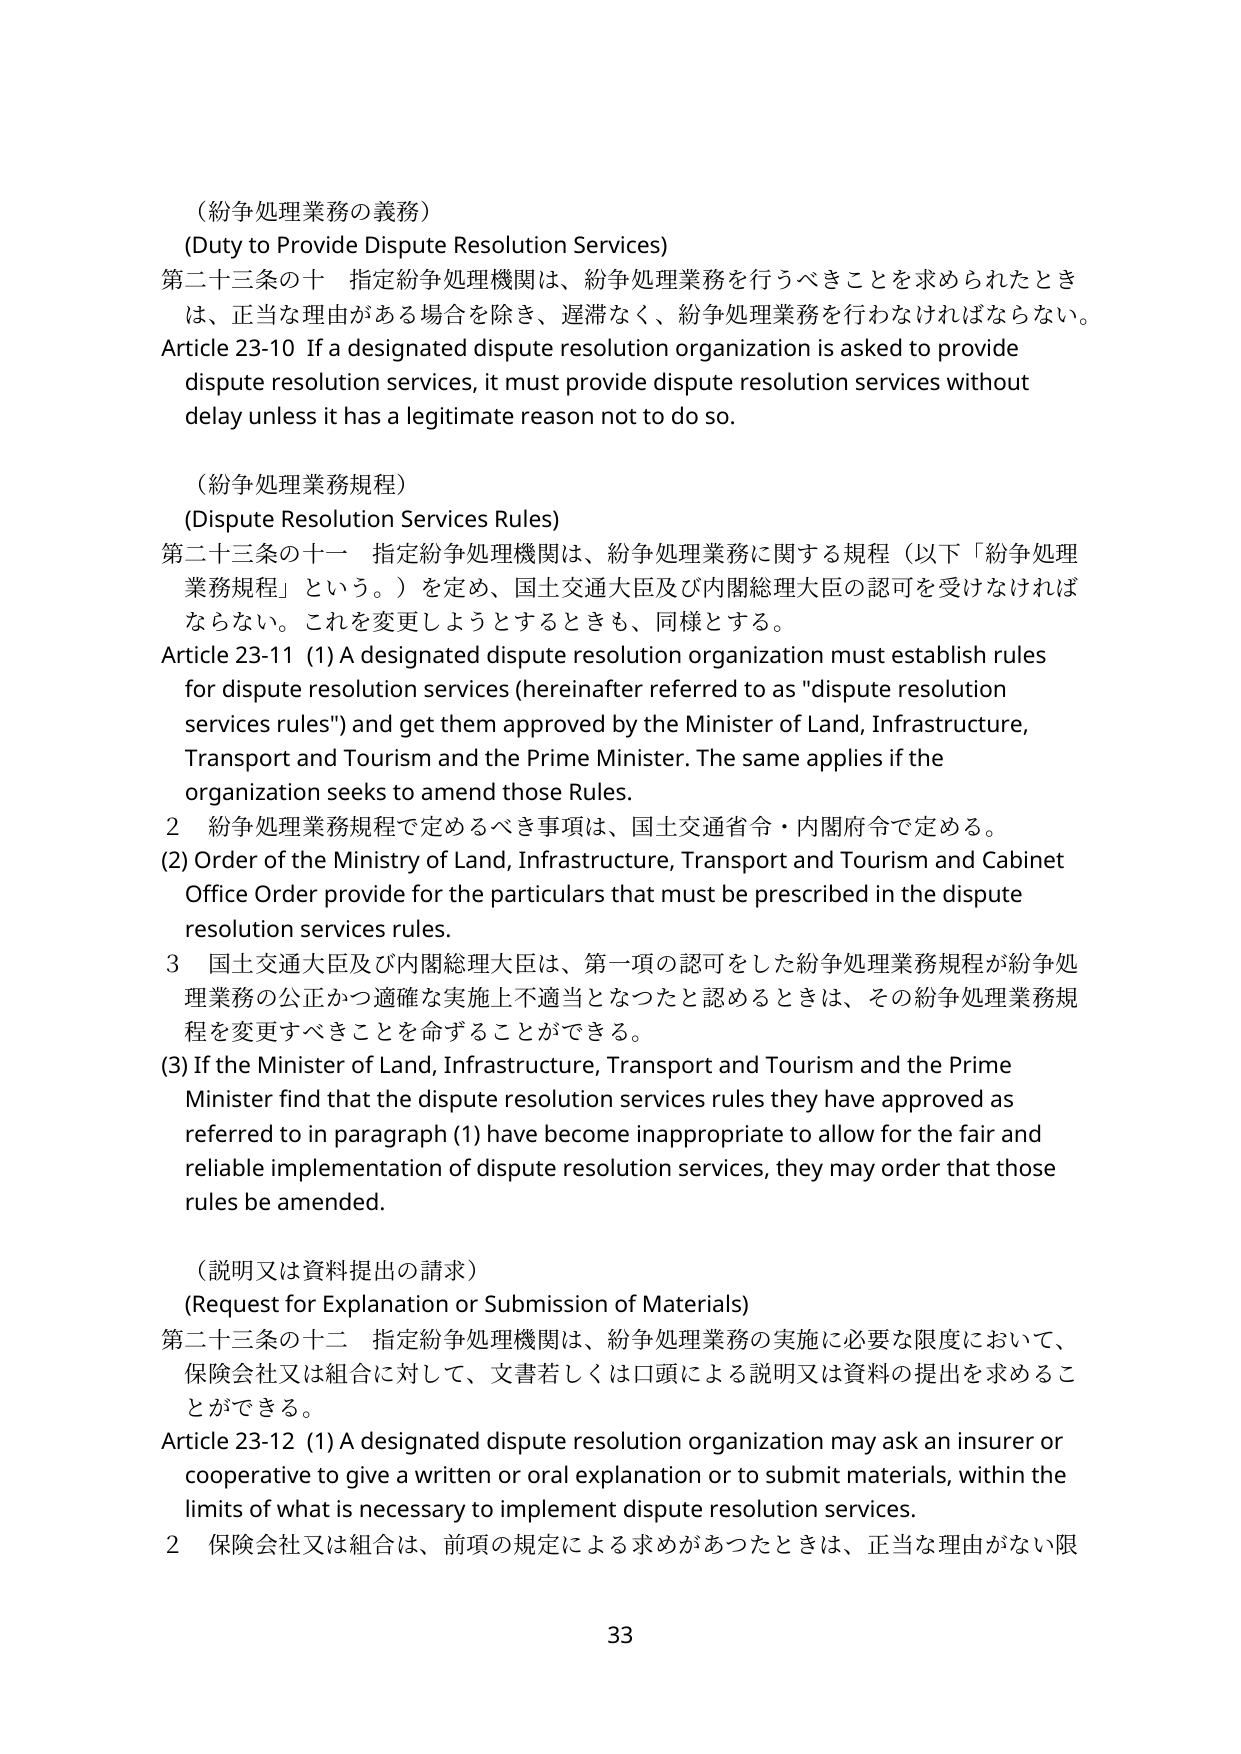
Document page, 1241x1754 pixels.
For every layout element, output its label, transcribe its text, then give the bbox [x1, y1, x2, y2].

text ２ 紛争処理業務規程で定めるべき事項は、国土交通省令・内閣府令で定める。 [161, 809, 1079, 843]
text (Dispute Resolution Services Rules) [184, 501, 1079, 535]
text 第二十三条の十二 指定紛争処理機関は、紛争処理業務の実施に必要な限度において、保険会社又は組合に対して、文書若しくは口頭による説明又は資料の提出を求めることができる。 [161, 1321, 1079, 1424]
text （紛争処理業務規程） [184, 467, 1079, 501]
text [161, 1526, 1079, 1560]
text (Request for Explanation or Submission of Materials) [184, 1287, 1079, 1321]
text 第二十三条の十 指定紛争処理機関は、紛争処理業務を行うべきことを求められたときは、正当な理由がある場合を除き、遅滞なく、紛争処理業務を行わなければならない。 [161, 262, 1079, 330]
text (2) Order of the Ministry of Land, Infrastructure, Transport and Tourism and Cabinet Office Order provide for the particulars that must be prescribed in the dispute resolution services rules. [161, 843, 1079, 945]
text Article 23-12 (1) A designated dispute resolution organization may ask an insurer or cooperative to give a written or oral explanation or to submit materials, within the limits of what is necessary to implement dispute resolution services. [161, 1424, 1079, 1526]
text (Duty to Provide Dispute Resolution Services) [184, 228, 1079, 262]
text （説明又は資料提出の請求） [184, 1253, 1079, 1287]
text (3) If the Minister of Land, Infrastructure, Transport and Tourism and the Prime Minister find that the dispute resolution services rules they have approved as referred to in paragraph (1) have become inappropriate to allow for the fair and reliable implementation of dispute resolution services, they may order that those rules be amended. [161, 1048, 1079, 1219]
text Article 23-11 (1) A designated dispute resolution organization must establish rules for dispute resolution services (hereinafter referred to as "dispute resolution services rules") and get them approved by the Minister of Land, Infrastructure, Transport and Tourism and the Prime Minister. The same applies if the organization seeks to amend those Rules. [161, 638, 1079, 809]
text 第二十三条の十一 指定紛争処理機関は、紛争処理業務に関する規程（以下「紛争処理業務規程」という。）を定め、国土交通大臣及び内閣総理大臣の認可を受けなければならない。これを変更しようとするときも、同様とする。 [161, 535, 1079, 638]
text （紛争処理業務の義務） [184, 194, 1079, 228]
text Article 23-10 If a designated dispute resolution organization is asked to provide dispute resolution services, it must provide dispute resolution services without delay unless it has a legitimate reason not to do so. [161, 330, 1079, 433]
text ３ 国土交通大臣及び内閣総理大臣は、第一項の認可をした紛争処理業務規程が紛争処理業務の公正かつ適確な実施上不適当となつたと認めるときは、その紛争処理業務規程を変更すべきことを命ずることができる。 [161, 945, 1079, 1048]
